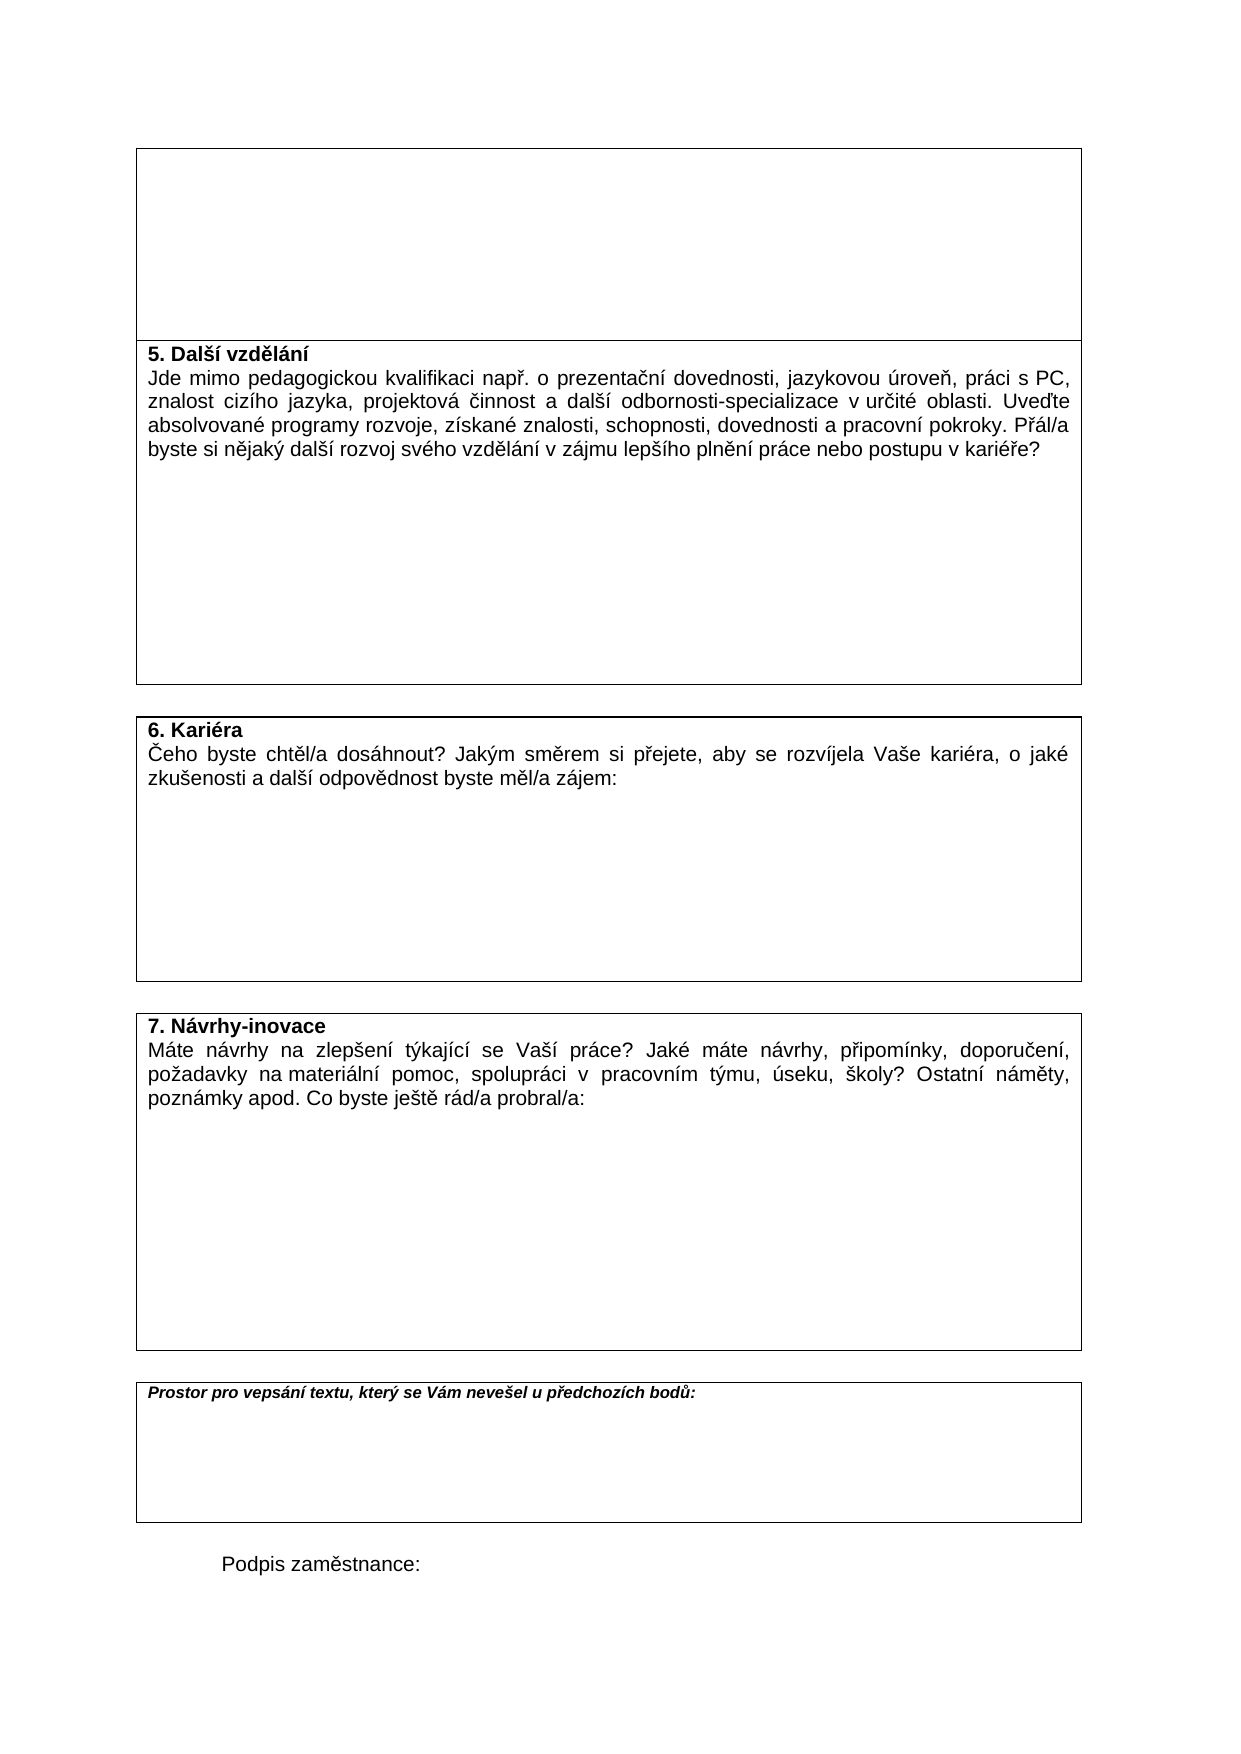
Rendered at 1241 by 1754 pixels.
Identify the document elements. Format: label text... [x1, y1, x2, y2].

table_header Prostor pro vepsání textu, který se Vám nevešel u předchozích bodů: [137, 1383, 1081, 1522]
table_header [137, 149, 1081, 340]
text Podpis zaměstnance: [221, 1552, 1093, 1576]
table_header 7. Návrhy-inovace Máte návrhy na zlepšení týkající se Vaší práce? Jaké máte návrhy, připomínky, doporučení, požadavky na materiální pomoc, spolupráci v pracovním týmu, úseku, školy? Ostatní náměty, poznámky apod. Co byste ještě rád/a probral/a: [137, 1014, 1081, 1350]
table_cell 5. Další vzdělání Jde mimo pedagogickou kvalifikaci např. o prezentační dovednosti, jazykovou úroveň, práci s PC, znalost cizího jazyka, projektová činnost a další odbornosti-specializace v určité oblasti. Uveďte absolvované programy rozvoje, získané znalosti, schopnosti, dovednosti a pracovní pokroky. Přál/a byste si nějaký další rozvoj svého vzdělání v zájmu lepšího plnění práce nebo postupu v kariéře? [137, 341, 1081, 684]
table_header 6. Kariéra Čeho byste chtěl/a dosáhnout? Jakým směrem si přejete, aby se rozvíjela Vaše kariéra, o jaké zkušenosti a další odpovědnost byste měl/a zájem: [137, 718, 1081, 981]
